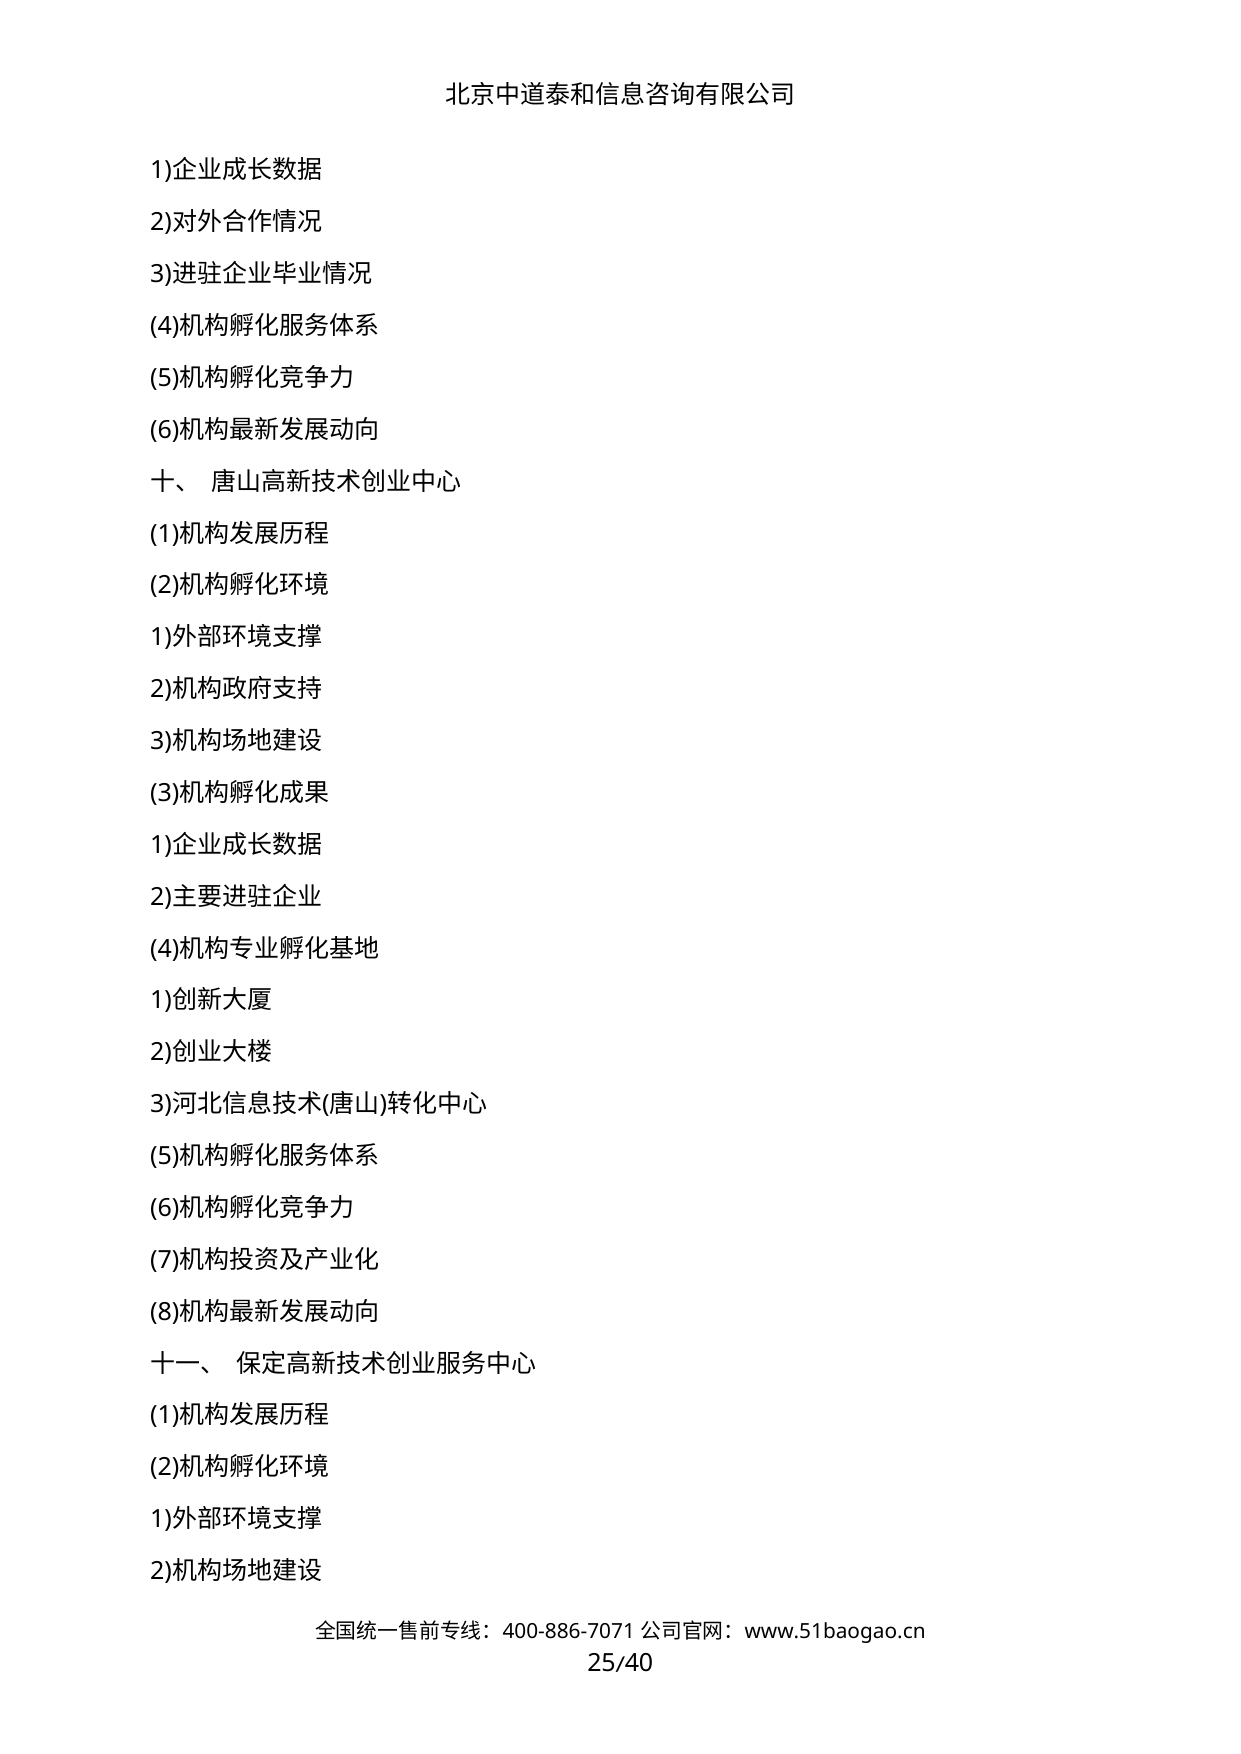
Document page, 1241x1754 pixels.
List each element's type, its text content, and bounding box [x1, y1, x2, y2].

text (4)机构孵化服务体系 [150, 306, 1090, 342]
text 1)外部环境支撑 [150, 1499, 1090, 1535]
text (4)机构专业孵化基地 [150, 928, 1090, 964]
text 1)创新大厦 [150, 980, 1090, 1016]
text 1)外部环境支撑 [150, 617, 1090, 653]
text (2)机构孵化环境 [150, 1447, 1090, 1483]
text 1)企业成长数据 [150, 824, 1090, 861]
text 十、 唐山高新技术创业中心 [150, 461, 1090, 497]
text 3)进驻企业毕业情况 [150, 254, 1090, 290]
text (6)机构孵化竞争力 [150, 1187, 1090, 1224]
text (5)机构孵化竞争力 [150, 357, 1090, 394]
text 2)主要进驻企业 [150, 876, 1090, 912]
text 3)机构场地建设 [150, 721, 1090, 757]
text 2)机构政府支持 [150, 669, 1090, 705]
text 十一、 保定高新技术创业服务中心 [150, 1343, 1090, 1379]
text (6)机构最新发展动向 [150, 409, 1090, 446]
text (2)机构孵化环境 [150, 565, 1090, 601]
text 2)对外合作情况 [150, 202, 1090, 238]
text (8)机构最新发展动向 [150, 1291, 1090, 1327]
text (7)机构投资及产业化 [150, 1239, 1090, 1276]
text 2)创业大楼 [150, 1032, 1090, 1068]
text (3)机构孵化成果 [150, 772, 1090, 809]
text (1)机构发展历程 [150, 1395, 1090, 1431]
text (5)机构孵化服务体系 [150, 1136, 1090, 1172]
text (1)机构发展历程 [150, 513, 1090, 549]
text 1)企业成长数据 [150, 150, 1090, 186]
text 3)河北信息技术(唐山)转化中心 [150, 1084, 1090, 1120]
text 2)机构场地建设 [150, 1551, 1090, 1587]
